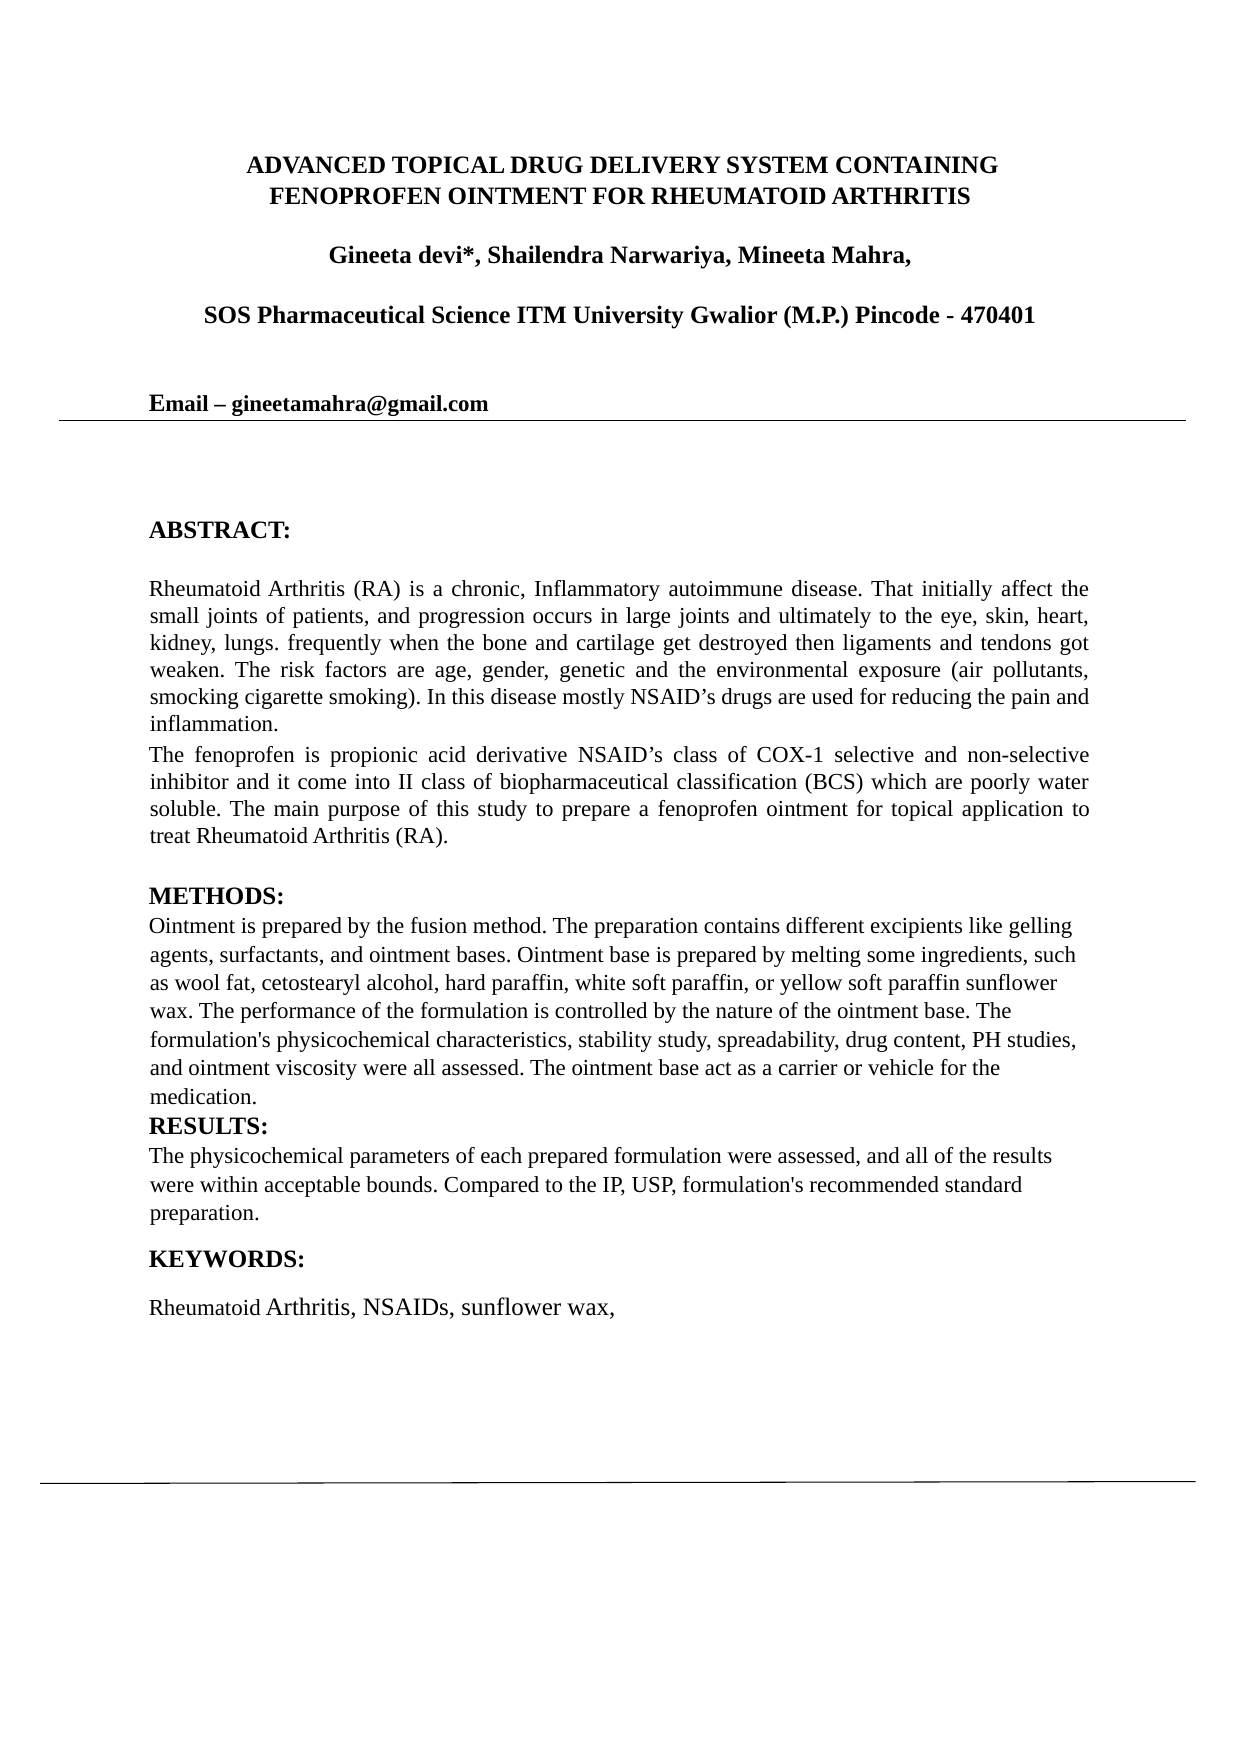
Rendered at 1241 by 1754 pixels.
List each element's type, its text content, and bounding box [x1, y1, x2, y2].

text Gineeta devi*, Shailendra Narwariya, Mineeta Mahra, [150, 241, 1089, 269]
text The physicochemical parameters of each prepared formulation were assessed, and all of the results were within acceptable bounds. Compared to the IP, USP, formulation's recommended standard preparation. [148, 1142, 1091, 1226]
text Rheumatoid Arthritis, NSAIDs, sunflower wax, [148, 1292, 1091, 1321]
text Rheumatoid Arthritis (RA) is a chronic, Inflammatory autoimmune disease. That initially affect the small joints of patients, and progression occurs in large joints and ultimately to the eye, skin, heart, kidney, lungs. frequently when the bone and cartilage get destroyed then ligaments and tendons got weaken. The risk factors are age, gender, genetic and the environmental exposure (air pollutants, smocking cigarette smoking). In this disease mostly NSAID’s drugs are used for reducing the pain and inflammation. [148, 575, 1091, 737]
text RESULTS: [148, 1111, 1091, 1140]
text SOS Pharmaceutical Science ITM University Gwalior (M.P.) Pincode - 470401 [150, 300, 1089, 329]
text KEYWORDS: [148, 1244, 1091, 1273]
text METHODS: [148, 881, 1091, 910]
text ADVANCED TOPICAL DRUG DELIVERY SYSTEM CONTAINING [150, 150, 1090, 179]
text FENOPROFEN OINTMENT FOR RHEUMATOID ARTHRITIS [150, 181, 1090, 210]
text Ointment is prepared by the fusion method. The preparation contains different excipients like gelling agents, surfactants, and ointment bases. Ointment base is prepared by melting some ingredients, such as wool fat, cetostearyl alcohol, hard paraffin, white soft paraffin, or yellow soft paraffin sunflower wax. The performance of the formulation is controlled by the nature of the ointment base. The formulation's physicochemical characteristics, stability study, spreadability, drug content, PH studies, and ointment viscosity were all assessed. The ointment base act as a carrier or vehicle for the medication. [148, 912, 1091, 1109]
text ABSTRACT: [148, 515, 1091, 544]
text The fenoprofen is propionic acid derivative NSAID’s class of COX-1 selective and non-selective inhibitor and it come into II class of biopharmaceutical classification (BCS) which are poorly water soluble. The main purpose of this study to prepare a fenoprofen ointment for topical application to treat Rheumatoid Arthritis (RA). [148, 741, 1091, 849]
subtitle Email – gineetamahra@gmail.com [148, 388, 1091, 417]
